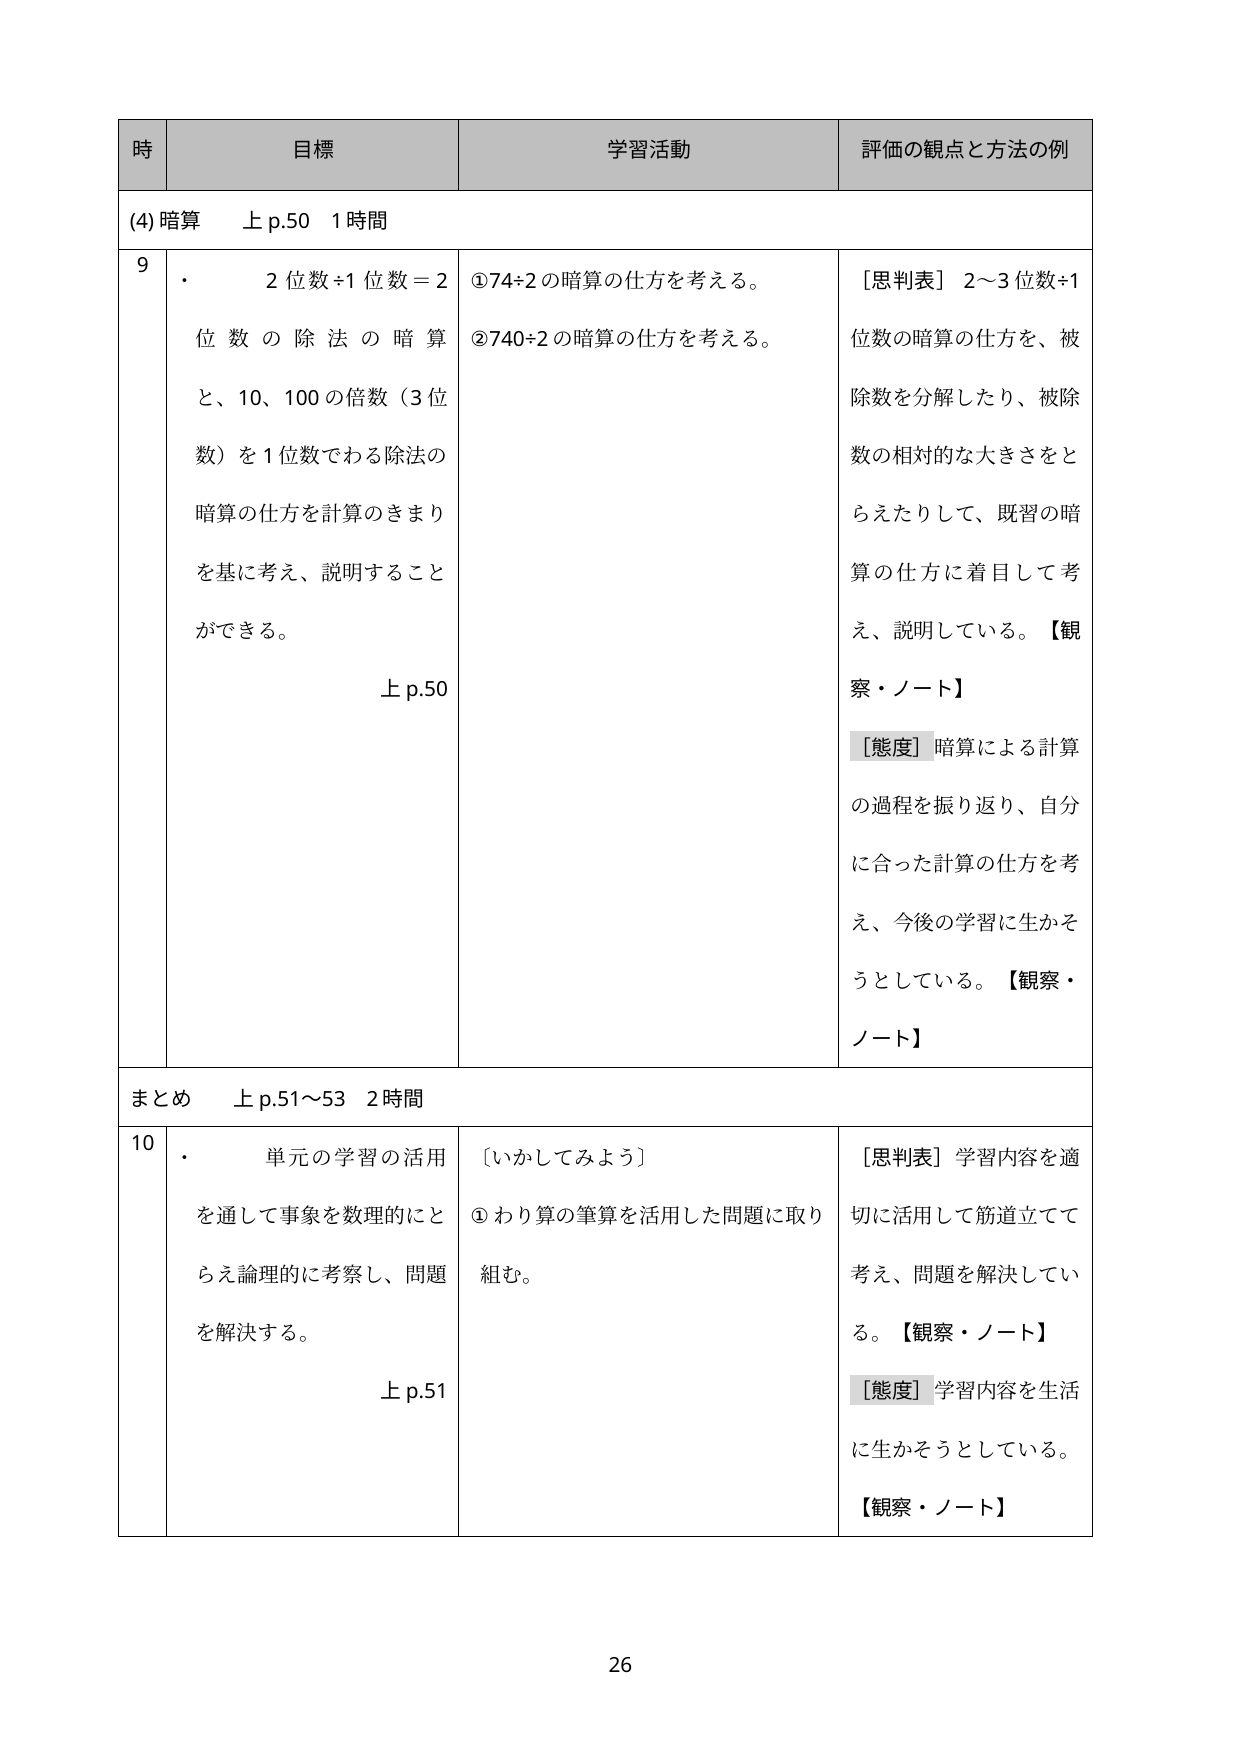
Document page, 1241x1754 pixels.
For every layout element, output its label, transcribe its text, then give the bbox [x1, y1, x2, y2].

table_cell 10 [119, 1127, 166, 1536]
table_cell まとめ 上p.51～53 2時間 [119, 1068, 1092, 1126]
table_cell 単元の学習の活用を通して事象を数理的にとらえ論理的に考察し、問題を解決する。 上p.51 [167, 1127, 458, 1536]
table_cell ［思判表］ 2～3位数÷1位数の暗算の仕方を、被除数を分解したり、被除数の相対的な大きさをとらえたりして、既習の暗算の仕方に着目して考え、説明している。【観察・ノート】 ［態度］暗算による計算の過程を振り返り、自分に合った計算の仕方を考え、今後の学習に生かそうとしている。【観察・ノート】 [839, 250, 1092, 1067]
table_header 学習活動 [459, 120, 838, 190]
table_cell ［思判表］学習内容を適切に活用して筋道立てて考え、問題を解決している。【観察・ノート】 ［態度］学習内容を生活に生かそうとしている。【観察・ノート】 [839, 1127, 1092, 1536]
table_header 目標 [167, 120, 458, 190]
table_cell (4) 暗算 上p.50 1時間 [119, 191, 1092, 249]
table_header 時 [119, 120, 166, 190]
table_cell ①74÷2の暗算の仕方を考える。 ②740÷2の暗算の仕方を考える。 [459, 250, 838, 1067]
table_cell 〔いかしてみよう〕 ①わり算の筆算を活用した問題に取り組む。 [459, 1127, 838, 1536]
table_header 評価の観点と方法の例 [839, 120, 1092, 190]
table_cell 2位数÷1位数＝2位数の除法の暗算と、10、100の倍数（3位数）を1位数でわる除法の暗算の仕方を計算のきまりを基に考え、説明することができる。 上p.50 [167, 250, 458, 1067]
table_cell 9 [119, 250, 166, 1067]
